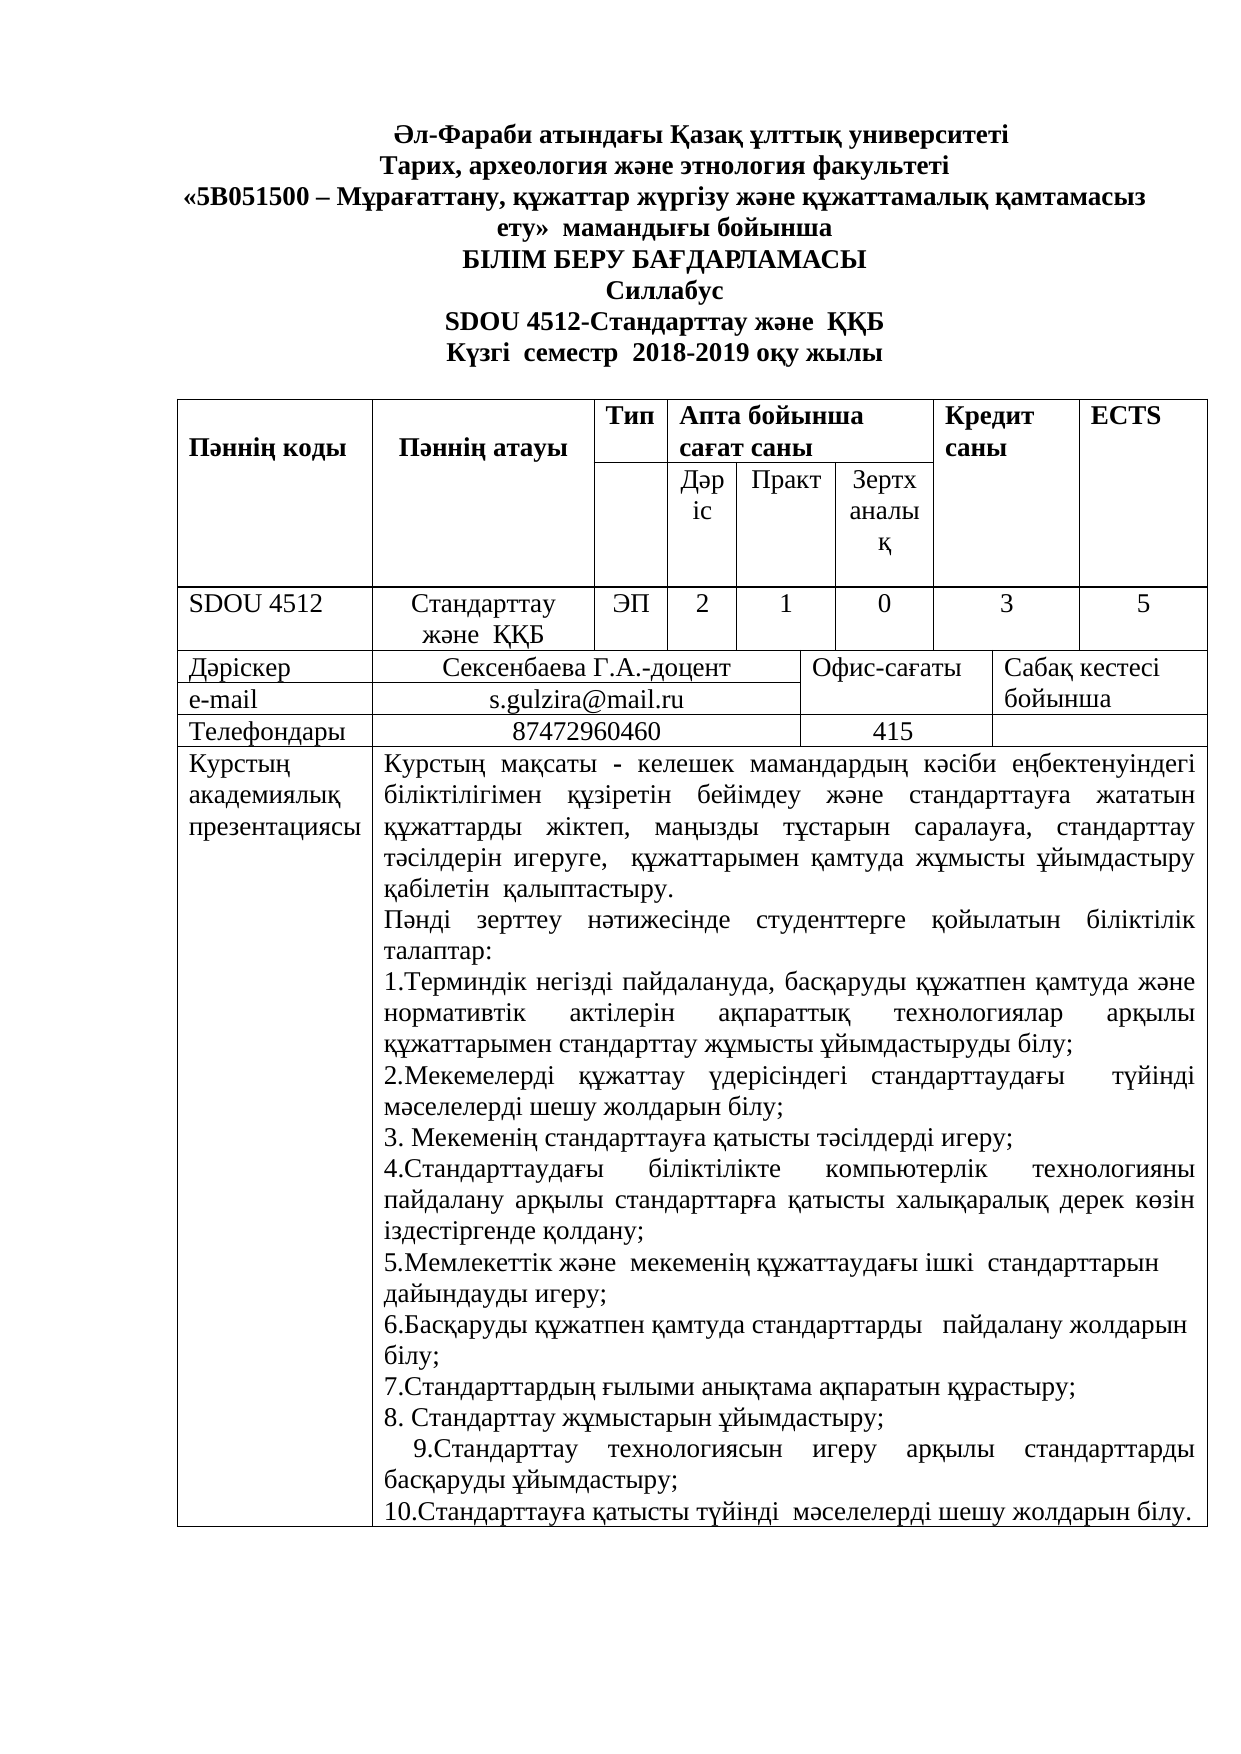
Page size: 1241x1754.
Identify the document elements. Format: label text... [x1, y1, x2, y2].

table_cell Курстың академиялық презентациясы [178, 747, 372, 1526]
table_cell ЭП [595, 588, 667, 650]
table_cell 87472960460 [373, 715, 800, 746]
text БІЛІМ БЕРУ БАҒДАРЛАМАСЫ [177, 243, 1152, 274]
table_cell 1 [737, 588, 835, 650]
table_header Пәннің коды [178, 400, 372, 586]
text Силлабус [177, 274, 1152, 305]
table_cell 0 [836, 588, 933, 650]
table_cell [993, 715, 1207, 746]
table_cell Зертханалық [836, 463, 933, 586]
text Тарих, археология және этнология факультеті [177, 149, 1152, 180]
table_cell 2 [668, 588, 736, 650]
table_header Тип [595, 400, 667, 462]
table_cell Дәріскер [178, 651, 372, 682]
table_header ECTS [1080, 400, 1207, 586]
table_cell Сабақ кестесі бойынша [993, 651, 1207, 714]
table_cell Офис-сағаты [801, 651, 992, 714]
table_header Кредит саны [934, 400, 1079, 586]
table_cell [595, 463, 667, 586]
table_cell Дәріс [668, 463, 736, 586]
table_cell 415 [801, 715, 992, 746]
text Әл-Фараби атындағы Қазақ ұлттық университеті [177, 118, 1152, 149]
table_cell e-mail [178, 683, 372, 714]
table_cell Практ [737, 463, 835, 586]
table_cell SDOU 4512 [178, 588, 372, 650]
table_cell Сексенбаева Г.А.-доцент [373, 651, 800, 682]
text SDOU 4512-Стандарттау және ҚҚБ [177, 305, 1152, 336]
table_cell s.gulzira@mail.ru [373, 683, 800, 714]
table_cell Стандарттау және ҚҚБ [373, 588, 594, 650]
table_header Пәннің атауы [373, 400, 594, 586]
text Күзгі семестр 2018-2019 оқу жылы [177, 336, 1152, 367]
table_header Апта бойынша сағат саны [668, 400, 933, 462]
text «5В051500 – Мұрағаттану, құжаттар жүргізу және құжаттамалық қамтамасыз ету» мамандығы бойынша [177, 180, 1152, 243]
table_cell 3 [934, 588, 1079, 650]
table_cell Телефондары [178, 715, 372, 746]
table_cell 5 [1080, 588, 1207, 650]
table_cell Курстың мақсаты - келешек мамандардың кәсіби еңбектенуіндегі біліктілігімен құзіретін бейімдеу және стандарттауға жататын құжаттарды жіктеп, маңызды тұстарын саралауға, стандарттау тәсілдерін игеруге, құжаттарымен қамтуда жұмысты ұйымдастыру қабілетін қалыптастыру. Пәнді зерттеу нәтижесінде студенттерге қойылатын біліктілік талаптар: 1.Терминдік негізді пайдалануда, басқаруды құжатпен қамтуда және нормативтік актілерін ақпараттық технологиялар арқылы құжаттарымен стандарттау жұмысты ұйымдастыруды білу; 2.Мекемелерді құжаттау үдерісіндегі стандарттаудағы түйінді мәселелерді шешу жолдарын білу; 3. Мекеменің стандарттауға қатысты тәсілдерді игеру; 4.Стандарттаудағы біліктілікте компьютерлік технологияны пайдалану арқылы стандарттарға қатысты халықаралық дерек көзін іздестіргенде қолдану; 5.Мемлекеттік және мекеменің құжаттаудағы ішкі стандарттарын дайындауды игеру; 6.Басқаруды құжатпен қамтуда стандарттарды пайдалану жолдарын білу; 7.Стандарттардың ғылыми анықтама ақпаратын құрастыру; 8. Стандарттау жұмыстарын ұйымдастыру; 9.Стандарттау технологиясын игеру арқылы стандарттарды басқаруды ұйымдастыру; 10.Стандарттауға қатысты түйінді мәселелерді шешу жолдарын білу. [373, 747, 1207, 1526]
